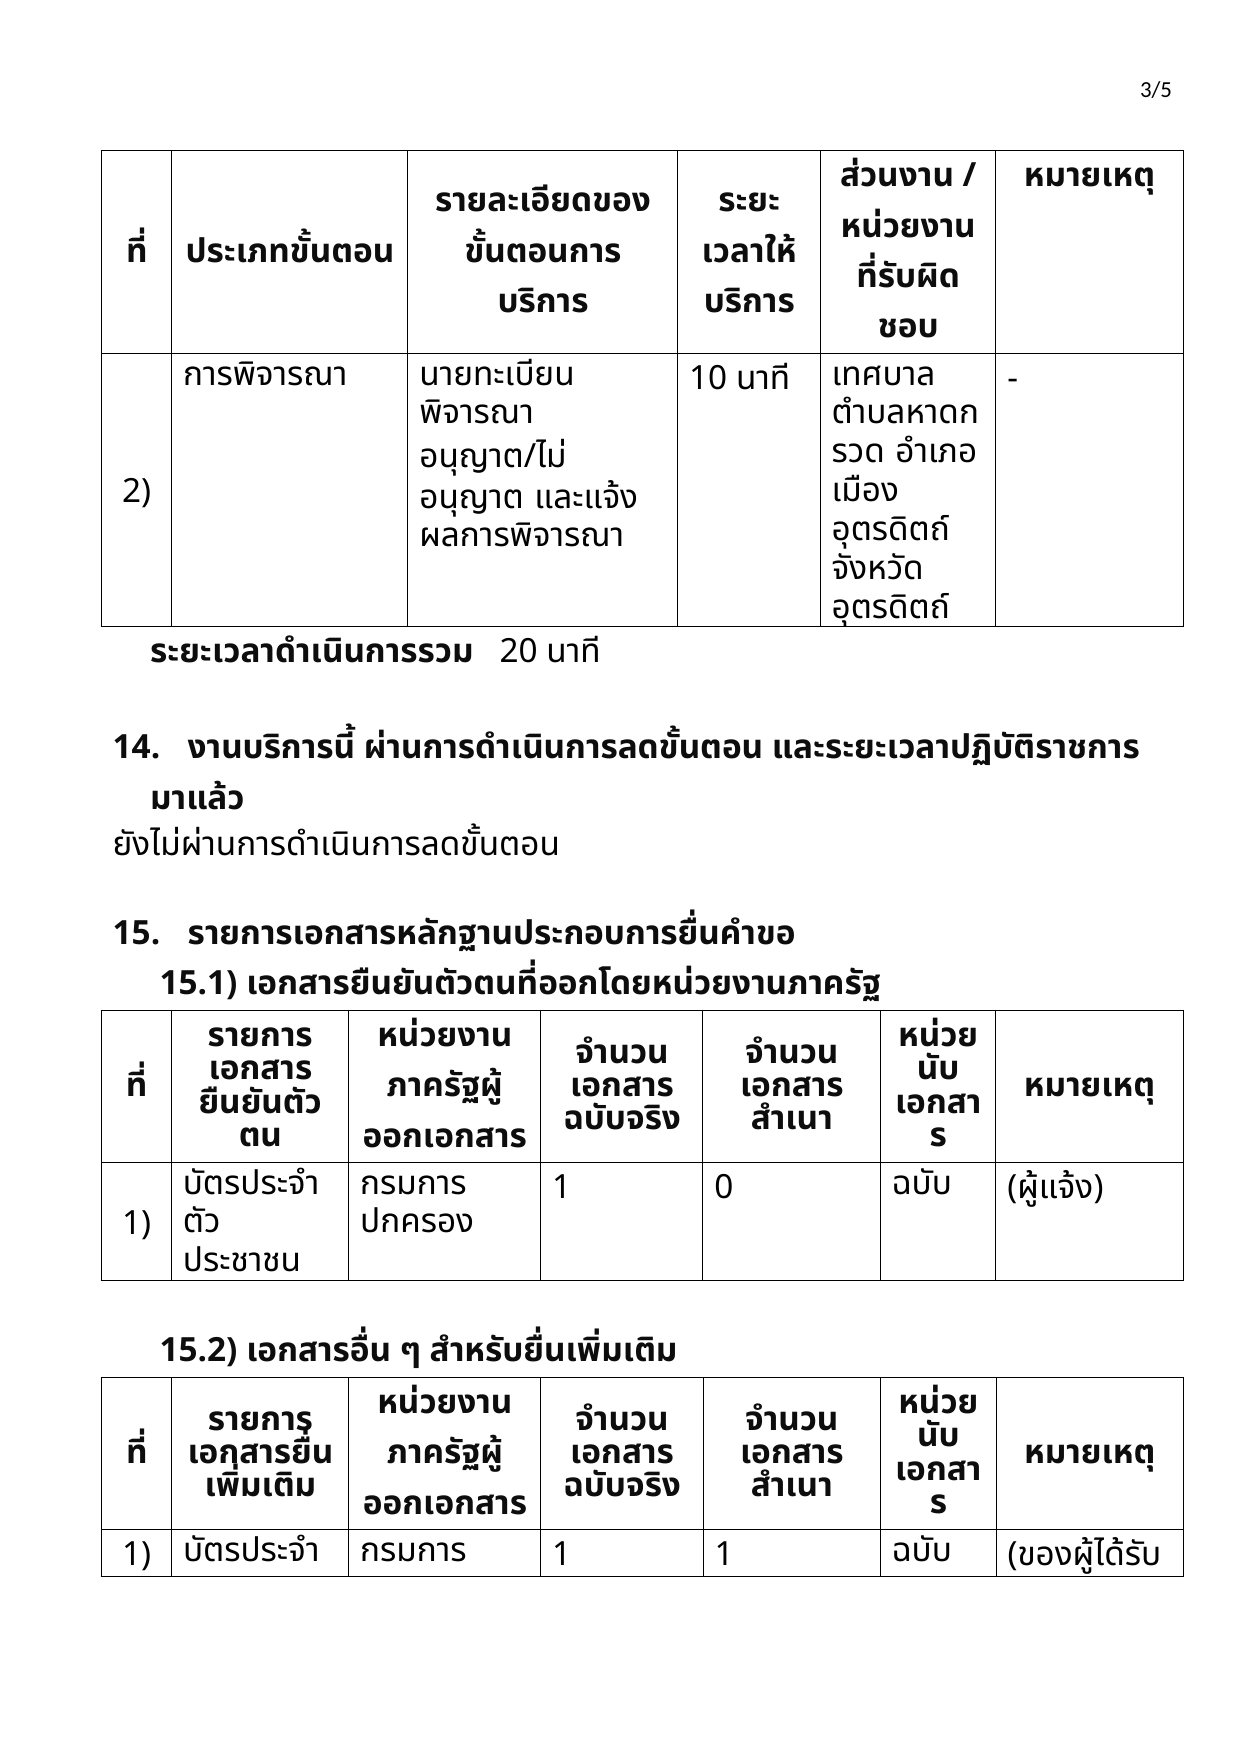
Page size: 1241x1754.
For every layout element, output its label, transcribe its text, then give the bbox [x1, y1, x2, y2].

table_header ที่ [102, 1011, 171, 1162]
table_cell กรมการปกครอง [349, 1163, 540, 1280]
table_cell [821, 354, 995, 626]
table_cell 1 [541, 1530, 703, 1576]
table_cell กรมการปกครอง [349, 1530, 540, 1576]
table_header หน่วยงานภาครัฐผู้ออกเอกสาร [349, 1378, 540, 1529]
table_cell (ของผู้ได้รับมอบหมาย) [997, 1530, 1183, 1576]
table_cell ฉบับ [881, 1530, 996, 1576]
table_header หน่วยงานภาครัฐผู้ออกเอกสาร [349, 1011, 540, 1162]
table_cell 10 นาที [678, 354, 820, 626]
table_header จำนวนเอกสาร ฉบับจริง [541, 1011, 702, 1162]
table_cell 1 [541, 1163, 702, 1280]
table_cell การพิจารณา [172, 354, 407, 626]
table_cell นายทะเบียนพิจารณา อนุญาต/ไม่อนุญาต และแจ้งผลการพิจารณา [408, 354, 677, 626]
table_cell 1) [102, 1530, 171, 1576]
list งานบริการนี้ ผ่านการดำเนินการลดขั้นตอน และระยะเวลาปฏิบัติราชการมาแล้ว [112, 723, 1172, 824]
table_header ที่ [102, 151, 171, 353]
table_header หมายเหตุ [997, 1378, 1183, 1529]
table_header ส่วนงาน / หน่วยงานที่รับผิดชอบ [821, 151, 995, 353]
table_header ระยะเวลาให้บริการ [678, 151, 820, 353]
table_header ที่ [102, 1378, 171, 1529]
table_cell 2) [102, 354, 171, 626]
table_header จำนวนเอกสาร สำเนา [703, 1011, 880, 1162]
table_header หมายเหตุ [996, 151, 1183, 353]
table_cell - [996, 354, 1183, 626]
table_header ประเภทขั้นตอน [172, 151, 407, 353]
text ยังไม่ผ่านการดำเนินการลดขั้นตอน [112, 824, 1172, 863]
table_header รายละเอียดของขั้นตอนการบริการ [408, 151, 677, 353]
table_cell 1) [102, 1163, 171, 1280]
text ระยะเวลาดำเนินการรวม 20 นาที [150, 627, 1172, 678]
table_cell บัตรประจำตัวประชาชน [172, 1163, 348, 1280]
table_cell (ผู้แจ้ง) [996, 1163, 1183, 1280]
table_cell 1 [704, 1530, 880, 1576]
text 15.1) เอกสารยืนยันตัวตนที่ออกโดยหน่วยงานภาครัฐ [159, 959, 1172, 1010]
table_header รายการเอกสารยื่นเพิ่มเติม [172, 1378, 348, 1529]
table_header รายการเอกสารยืนยันตัวตน [172, 1011, 348, 1162]
table_cell 0 [703, 1163, 880, 1280]
table_header จำนวนเอกสาร สำเนา [704, 1378, 880, 1529]
text 15.2) เอกสารอื่น ๆ สำหรับยื่นเพิ่มเติม [159, 1326, 1172, 1377]
list รายการเอกสารหลักฐานประกอบการยื่นคำขอ [112, 908, 1172, 959]
table_header จำนวนเอกสาร ฉบับจริง [541, 1378, 703, 1529]
table_cell ฉบับ [881, 1163, 995, 1280]
table_header หมายเหตุ [996, 1011, 1183, 1162]
table_cell บัตรประจำตัวประชาชน [172, 1530, 348, 1576]
table_header หน่วยนับเอกสาร [881, 1378, 996, 1529]
table_header หน่วยนับเอกสาร [881, 1011, 995, 1162]
